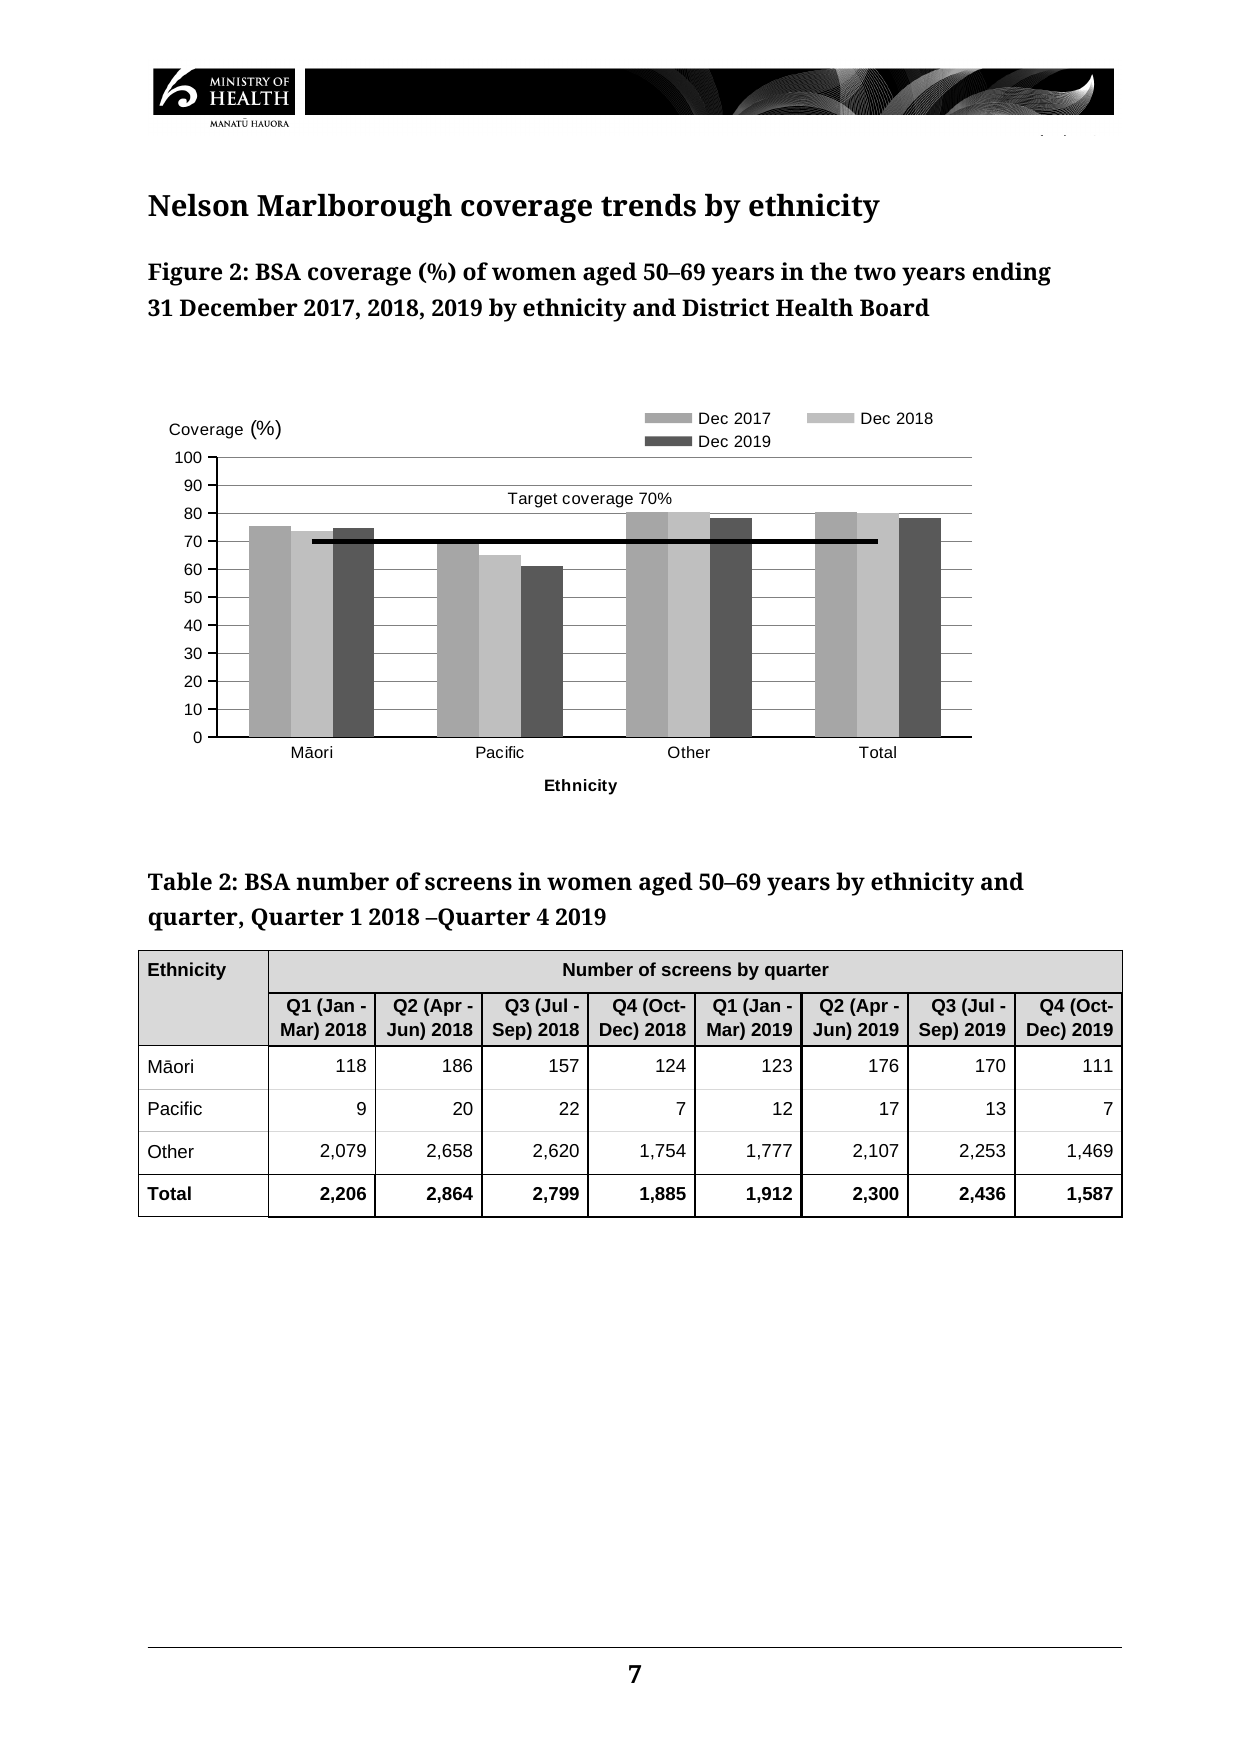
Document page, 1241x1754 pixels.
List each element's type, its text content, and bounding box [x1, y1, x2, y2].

table_cell 20 [376, 1090, 481, 1131]
table_cell 111 [1016, 1047, 1121, 1088]
table_cell Total [139, 1175, 268, 1216]
subtitle Nelson Marlborough coverage trends by ethnicity [148, 185, 1122, 225]
table_header Ethnicity [139, 951, 268, 1045]
table_cell Q4 (Oct- Dec) 2019 [1016, 994, 1121, 1045]
table_cell Q1 (Jan - Mar) 2018 [269, 994, 374, 1045]
table_cell 22 [483, 1090, 587, 1131]
picture [147, 59, 1123, 136]
table_cell 1,912 [696, 1175, 800, 1216]
table_cell 118 [269, 1047, 375, 1088]
table_cell 17 [803, 1090, 907, 1131]
table_cell 1,469 [1016, 1132, 1121, 1173]
table_cell Q2 (Apr - Jun) 2019 [803, 994, 907, 1045]
table_cell 12 [696, 1090, 800, 1131]
table_cell 2,658 [376, 1132, 481, 1173]
table_cell Q1 (Jan - Mar) 2019 [696, 994, 800, 1045]
table_cell 123 [696, 1047, 800, 1088]
table_cell 1,777 [696, 1132, 800, 1173]
table_cell 157 [483, 1047, 587, 1088]
table_cell 170 [909, 1047, 1014, 1088]
table_cell Q3 (Jul - Sep) 2018 [483, 994, 587, 1045]
table_cell 176 [803, 1047, 907, 1088]
table_cell 2,300 [803, 1175, 907, 1216]
table_cell Māori [139, 1046, 268, 1088]
table_cell Q3 (Jul - Sep) 2019 [909, 994, 1014, 1045]
table_cell 7 [589, 1090, 694, 1131]
table_cell 124 [589, 1047, 694, 1088]
table_cell Q2 (Apr - Jun) 2018 [376, 994, 481, 1045]
table_cell 1,587 [1016, 1175, 1121, 1216]
table_cell 1,754 [589, 1132, 694, 1173]
table_cell 2,620 [483, 1132, 587, 1173]
table_header Number of screens by quarter [269, 951, 1122, 992]
text Figure 2: BSA coverage (%) of women aged 50–69 years in the two years ending 31 December 2017, 2018, 2019 by ethnicity and District Health Board [148, 256, 1122, 323]
table_cell 9 [269, 1090, 375, 1131]
table_cell 1,885 [589, 1175, 694, 1216]
table_cell 13 [909, 1090, 1014, 1131]
table_cell Other [139, 1132, 268, 1173]
table_cell 2,436 [909, 1175, 1014, 1216]
table_cell 186 [376, 1047, 481, 1088]
table_cell 2,079 [269, 1132, 375, 1173]
table_cell 2,206 [269, 1175, 374, 1216]
table_cell 2,253 [909, 1132, 1014, 1173]
table_cell 2,107 [803, 1132, 907, 1173]
table_cell 2,864 [376, 1175, 481, 1216]
table_cell Q4 (Oct- Dec) 2018 [589, 994, 694, 1045]
table_cell Pacific [139, 1090, 268, 1131]
table_cell 2,799 [483, 1175, 587, 1216]
table_cell 7 [1016, 1090, 1121, 1131]
